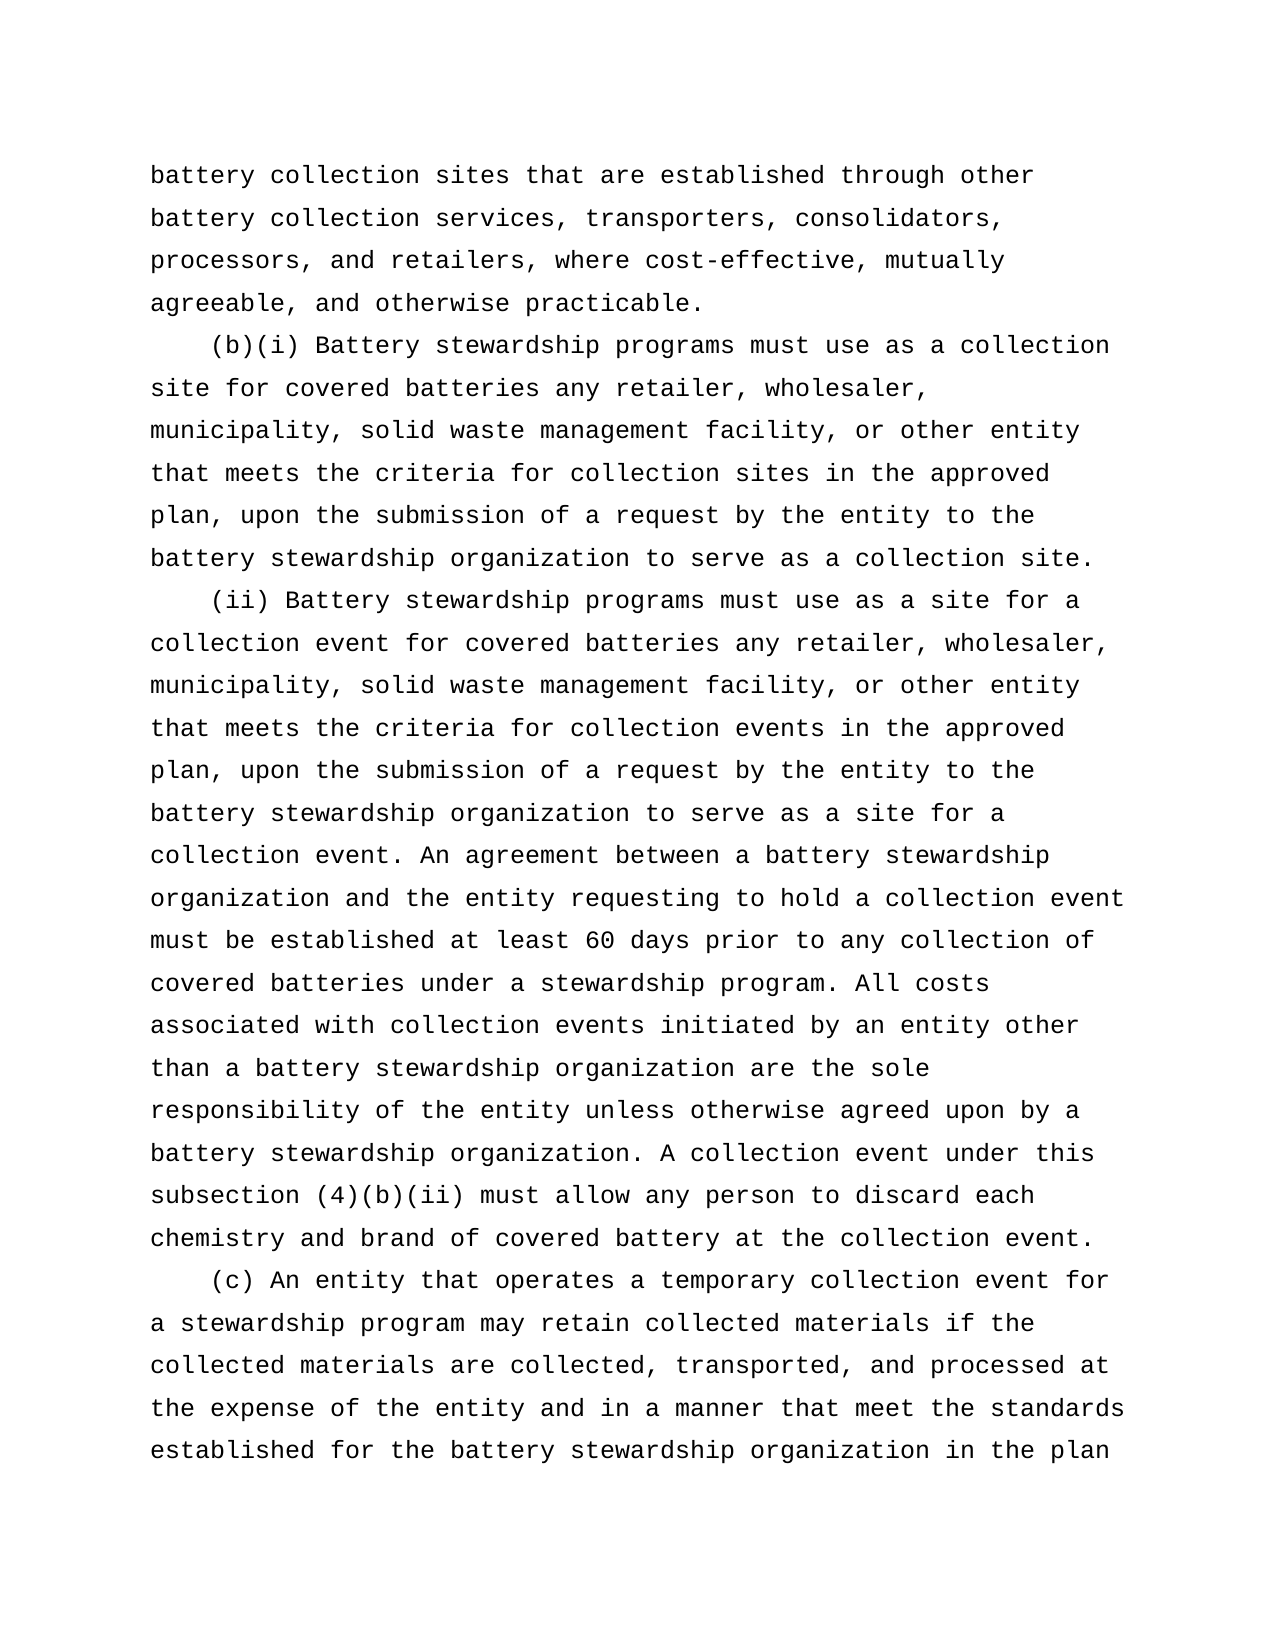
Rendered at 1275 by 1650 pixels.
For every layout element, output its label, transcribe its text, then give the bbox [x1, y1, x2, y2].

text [150, 1255, 1125, 1467]
text (b)(i) Battery stewardship programs must use as a collection site for covered batteries any retailer, wholesaler, municipality, solid waste management facility, or other entity that meets the criteria for collection sites in the approved plan, upon the submission of a request by the entity to the battery stewardship organization to serve as a collection site. [150, 320, 1125, 575]
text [150, 150, 1125, 320]
text (ii) Battery stewardship programs must use as a site for a collection event for covered batteries any retailer, wholesaler, municipality, solid waste management facility, or other entity that meets the criteria for collection events in the approved plan, upon the submission of a request by the entity to the battery stewardship organization to serve as a site for a collection event. An agreement between a battery stewardship organization and the entity requesting to hold a collection event must be established at least 60 days prior to any collection of covered batteries under a stewardship program. All costs associated with collection events initiated by an entity other than a battery stewardship organization are the sole responsibility of the entity unless otherwise agreed upon by a battery stewardship organization. A collection event under this subsection (4)(b)(ii) must allow any person to discard each chemistry and brand of covered battery at the collection event. [150, 575, 1125, 1255]
